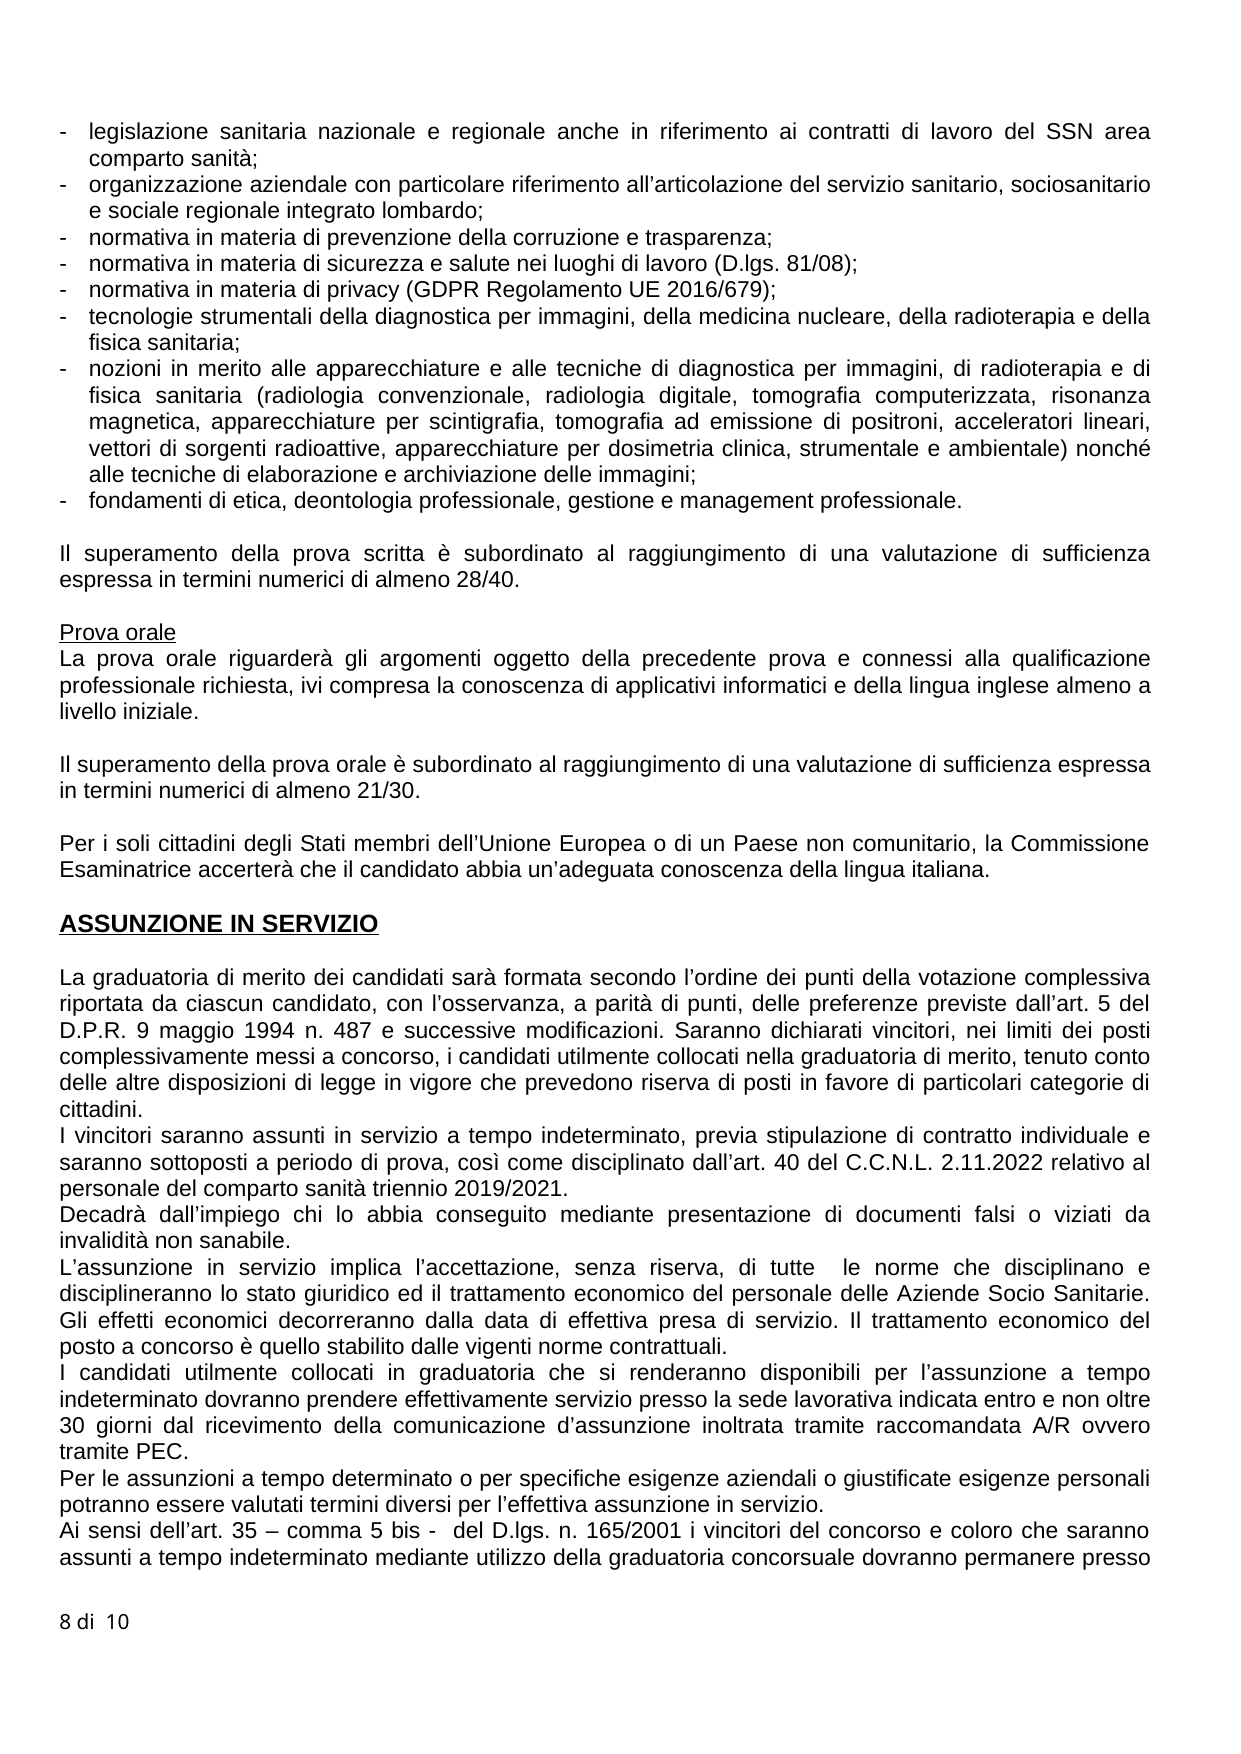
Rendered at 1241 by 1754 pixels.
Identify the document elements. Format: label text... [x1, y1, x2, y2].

list normativa in materia di privacy (GDPR Regolamento UE 2016/679); [59, 276, 1152, 303]
text I vincitori saranno assunti in servizio a tempo indeterminato, previa stipulazione di contratto individuale e saranno sottoposti a periodo di prova, così come disciplinato dall’art. 40 del C.C.N.L. 2.11.2022 relativo al personale del comparto sanità triennio 2019/2021. [59, 1122, 1152, 1201]
text I candidati utilmente collocati in graduatoria che si renderanno disponibili per l’assunzione a tempo indeterminato dovranno prendere effettivamente servizio presso la sede lavorativa indicata entro e non oltre 30 giorni dal ricevimento della comunicazione d’assunzione inoltrata tramite raccomandata A/R ovvero tramite PEC. [59, 1359, 1152, 1465]
text L’assunzione in servizio implica l’accettazione, senza riserva, di tutte le norme che disciplinano e disciplineranno lo stato giuridico ed il trattamento economico del personale delle Aziende Socio Sanitarie. Gli effetti economici decorreranno dalla data di effettiva presa di servizio. Il trattamento economico del posto a concorso è quello stabilito dalle vigenti norme contrattuali. [59, 1254, 1152, 1359]
text La graduatoria di merito dei candidati sarà formata secondo l’ordine dei punti della votazione complessiva riportata da ciascun candidato, con l’osservanza, a parità di punti, delle preferenze previste dall’art. 5 del D.P.R. 9 maggio 1994 n. 487 e successive modificazioni. Saranno dichiarati vincitori, nei limiti dei posti complessivamente messi a concorso, i candidati utilmente collocati nella graduatoria di merito, tenuto conto delle altre disposizioni di legge in vigore che prevedono riserva di posti in favore di particolari categorie di cittadini. [59, 964, 1152, 1122]
text Il superamento della prova orale è subordinato al raggiungimento di una valutazione di sufficienza espressa in termini numerici di almeno 21/30. [59, 751, 1152, 803]
text Per i soli cittadini degli Stati membri dell’Unione Europea o di un Paese non comunitario, la Commissione Esaminatrice accerterà che il candidato abbia un’adeguata conoscenza della lingua italiana. [59, 830, 1152, 882]
list legislazione sanitaria nazionale e regionale anche in riferimento ai contratti di lavoro del SSN area comparto sanità; [59, 118, 1152, 171]
text Per le assunzioni a tempo determinato o per specifiche esigenze aziendali o giustificate esigenze personali potranno essere valutati termini diversi per l’effettiva assunzione in servizio. [59, 1465, 1152, 1517]
list organizzazione aziendale con particolare riferimento all’articolazione del servizio sanitario, sociosanitario e sociale regionale integrato lombardo; [59, 171, 1152, 224]
list nozioni in merito alle apparecchiature e alle tecniche di diagnostica per immagini, di radioterapia e di fisica sanitaria (radiologia convenzionale, radiologia digitale, tomografia computerizzata, risonanza magnetica, apparecchiature per scintigrafia, tomografia ad emissione di positroni, acceleratori lineari, vettori di sorgenti radioattive, apparecchiature per dosimetria clinica, strumentale e ambientale) nonché alle tecniche di elaborazione e archiviazione delle immagini; [59, 355, 1152, 487]
text Prova orale [59, 619, 1152, 645]
list fondamenti di etica, deontologia professionale, gestione e management professionale. [59, 487, 1152, 513]
list tecnologie strumentali della diagnostica per immagini, della medicina nucleare, della radioterapia e della fisica sanitaria; [59, 303, 1152, 355]
text Decadrà dall’impiego chi lo abbia conseguito mediante presentazione di documenti falsi o viziati da invalidità non sanabile. [59, 1201, 1152, 1254]
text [59, 1517, 1152, 1570]
text ASSUNZIONE IN SERVIZIO [59, 909, 1152, 938]
list normativa in materia di prevenzione della corruzione e trasparenza; [59, 224, 1152, 250]
list normativa in materia di sicurezza e salute nei luoghi di lavoro (D.lgs. 81/08); [59, 250, 1152, 276]
text La prova orale riguarderà gli argomenti oggetto della precedente prova e connessi alla qualificazione professionale richiesta, ivi compresa la conoscenza di applicativi informatici e della lingua inglese almeno a livello iniziale. [59, 645, 1152, 724]
text Il superamento della prova scritta è subordinato al raggiungimento di una valutazione di sufficienza espressa in termini numerici di almeno 28/40. [59, 540, 1152, 593]
